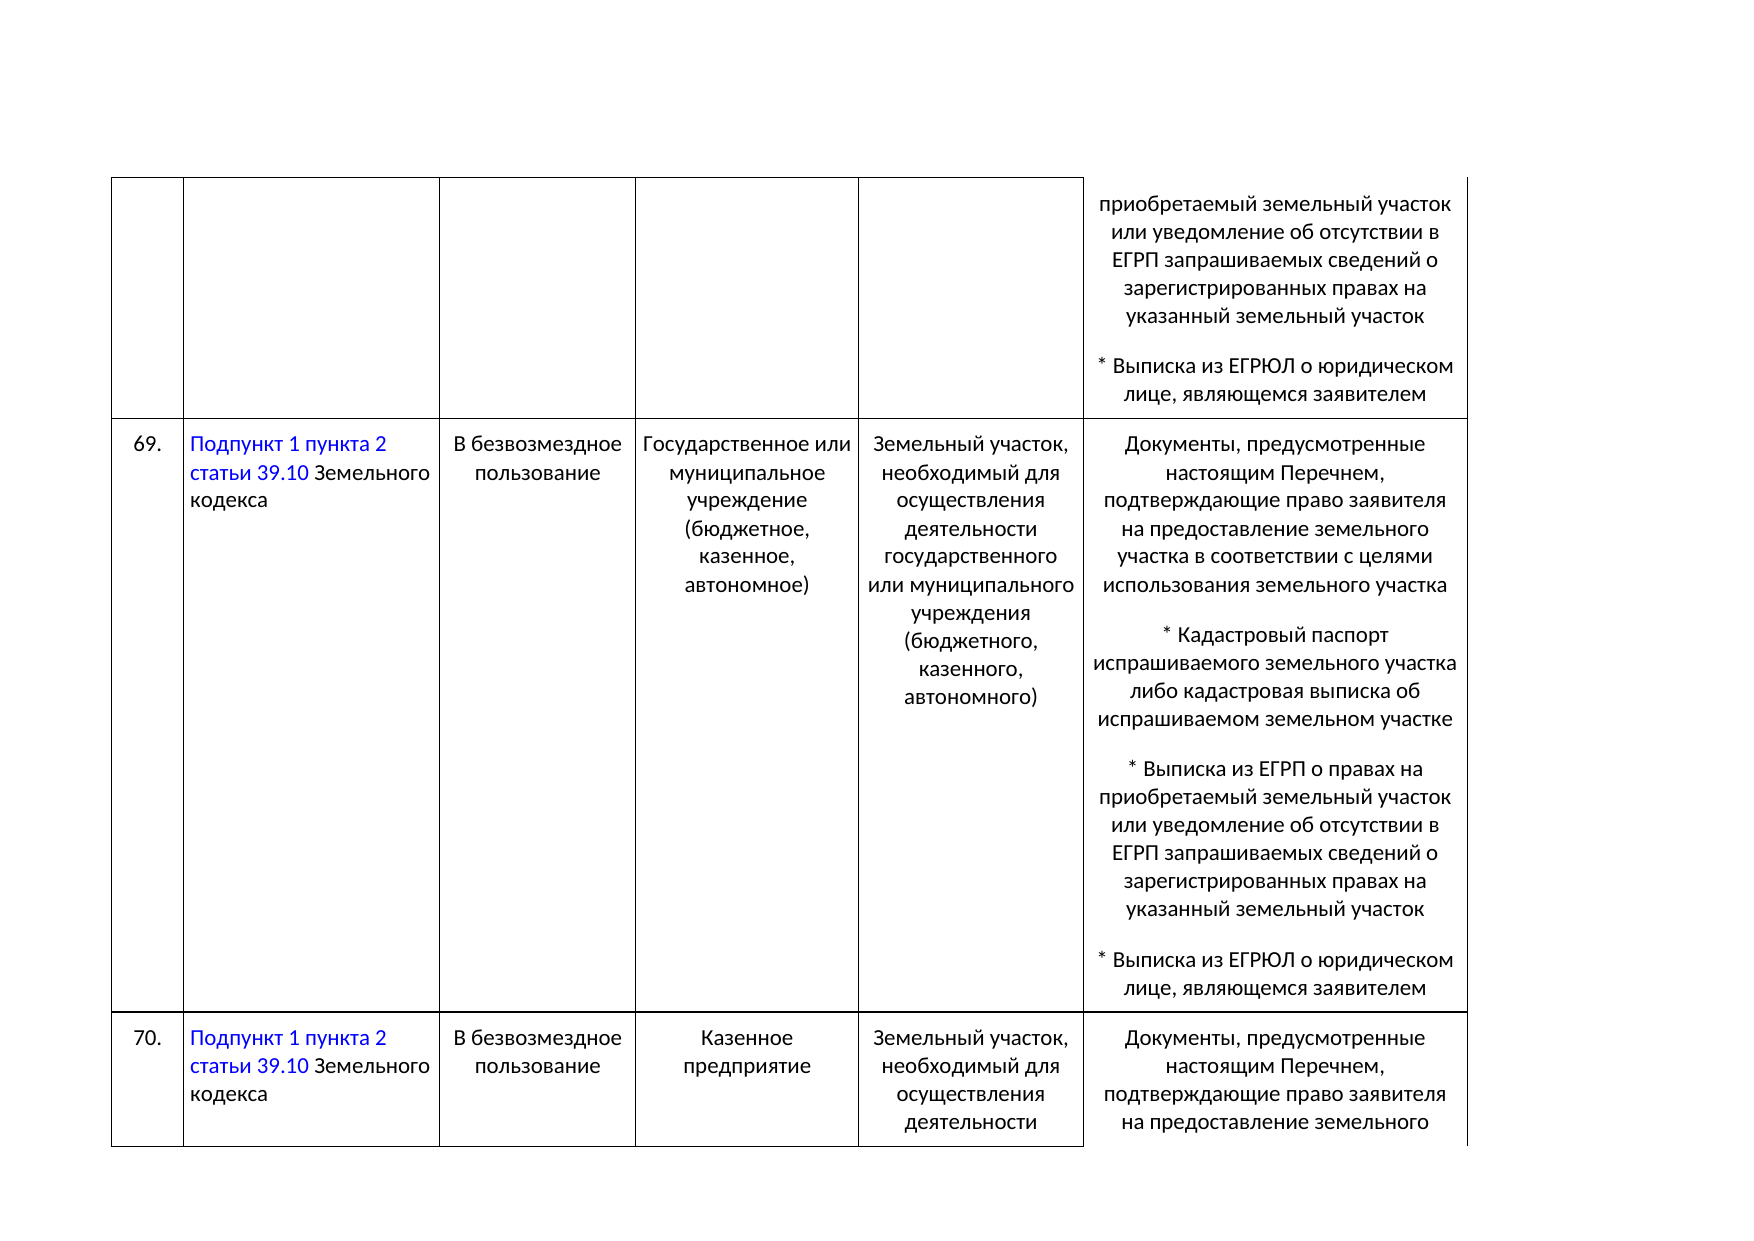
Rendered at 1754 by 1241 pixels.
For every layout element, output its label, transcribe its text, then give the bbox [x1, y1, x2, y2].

table_cell Подпункт 1 пункта 2 статьи 39.10 Земельного кодекса [184, 419, 439, 1011]
table_cell 70. [112, 1013, 183, 1146]
table_cell * Кадастровый паспорт испрашиваемого земельного участка либо кадастровая выписка об испрашиваемом земельном участке [1084, 608, 1467, 743]
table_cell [440, 1013, 635, 1146]
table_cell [859, 1013, 1083, 1146]
table_cell * Выписка из ЕГРЮЛ о юридическом лице, являющемся заявителем [1084, 933, 1467, 1011]
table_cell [1084, 177, 1467, 339]
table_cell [1084, 1013, 1467, 1146]
table_cell Государственное или муниципальное учреждение (бюджетное, казенное, автономное) [636, 419, 858, 1011]
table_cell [636, 1013, 858, 1146]
table_cell В безвозмездное пользование [440, 419, 635, 1011]
table_cell * Выписка из ЕГРЮЛ о юридическом лице, являющемся заявителем [1084, 340, 1467, 418]
table_cell Земельный участок, необходимый для осуществления деятельности государственного или муниципального учреждения (бюджетного, казенного, автономного) [859, 419, 1083, 1011]
table_cell 69. [112, 419, 183, 1011]
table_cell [184, 1013, 439, 1146]
